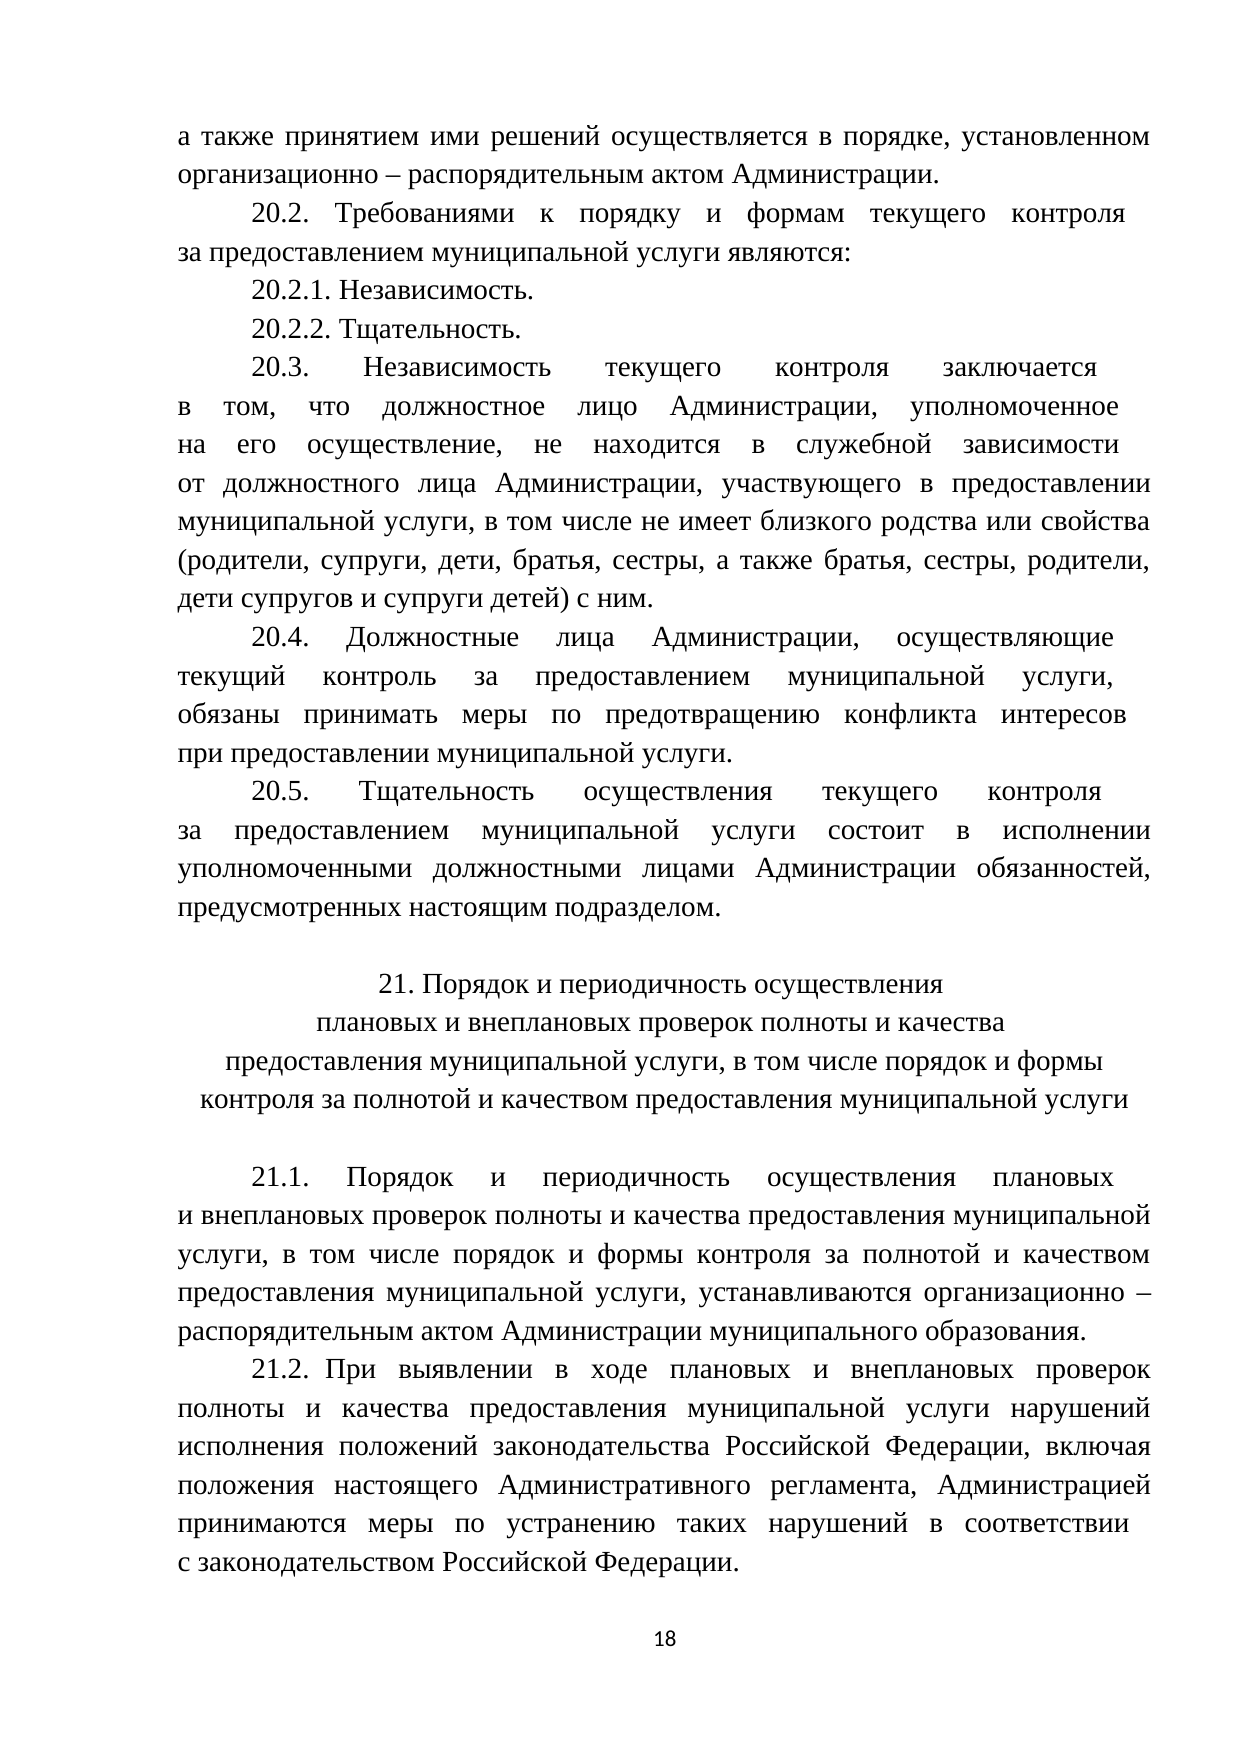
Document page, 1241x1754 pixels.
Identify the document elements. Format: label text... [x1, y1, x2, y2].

list 20.2.2. Тщательность. [177, 311, 1152, 344]
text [177, 118, 1152, 190]
list 20.4. Должностные лица Администрации, осуществляющие текущий контроль за предоставлением муниципальной услуги, обязаны принимать меры по предотвращению конфликта интересов при предоставлении муниципальной услуги. [177, 619, 1152, 768]
text 21.1. Порядок и периодичность осуществления плановых и внеплановых проверок полноты и качества предоставления муниципальной услуги, в том числе порядок и формы контроля за полнотой и качеством предоставления муниципальной услуги, устанавливаются организационно – распорядительным актом Администрации муниципального образования. [177, 1159, 1152, 1346]
text 21. Порядок и периодичность осуществления плановых и внеплановых проверок полноты и качества предоставления муниципальной услуги, в том числе порядок и формы контроля за полнотой и качеством предоставления муниципальной услуги [177, 966, 1152, 1115]
list 20.2.1. Независимость. [177, 272, 1152, 306]
list 20.5. Тщательность осуществления текущего контроля за предоставлением муниципальной услуги состоит в исполнении уполномоченными должностными лицами Администрации обязанностей, предусмотренных настоящим подразделом. [177, 773, 1152, 922]
list 20.2. Требованиями к порядку и формам текущего контроля за предоставлением муниципальной услуги являются: [177, 195, 1152, 267]
list 20.3. Независимость текущего контроля заключается в том, что должностное лицо Администрации, уполномоченное на его осуществление, не находится в служебной зависимости от должностного лица Администрации, участвующего в предоставлении муниципальной услуги, в том числе не имеет близкого родства или свойства (родители, супруги, дети, братья, сестры, а также братья, сестры, родители, дети супругов и супруги детей) с ним. [177, 349, 1152, 614]
text 21.2. При выявлении в ходе плановых и внеплановых проверок полноты и качества предоставления муниципальной услуги нарушений исполнения положений законодательства Российской Федерации, включая положения настоящего Административного регламента, Администрацией принимаются меры по устранению таких нарушений в соответствии с законодательством Российской Федерации. [177, 1351, 1152, 1578]
